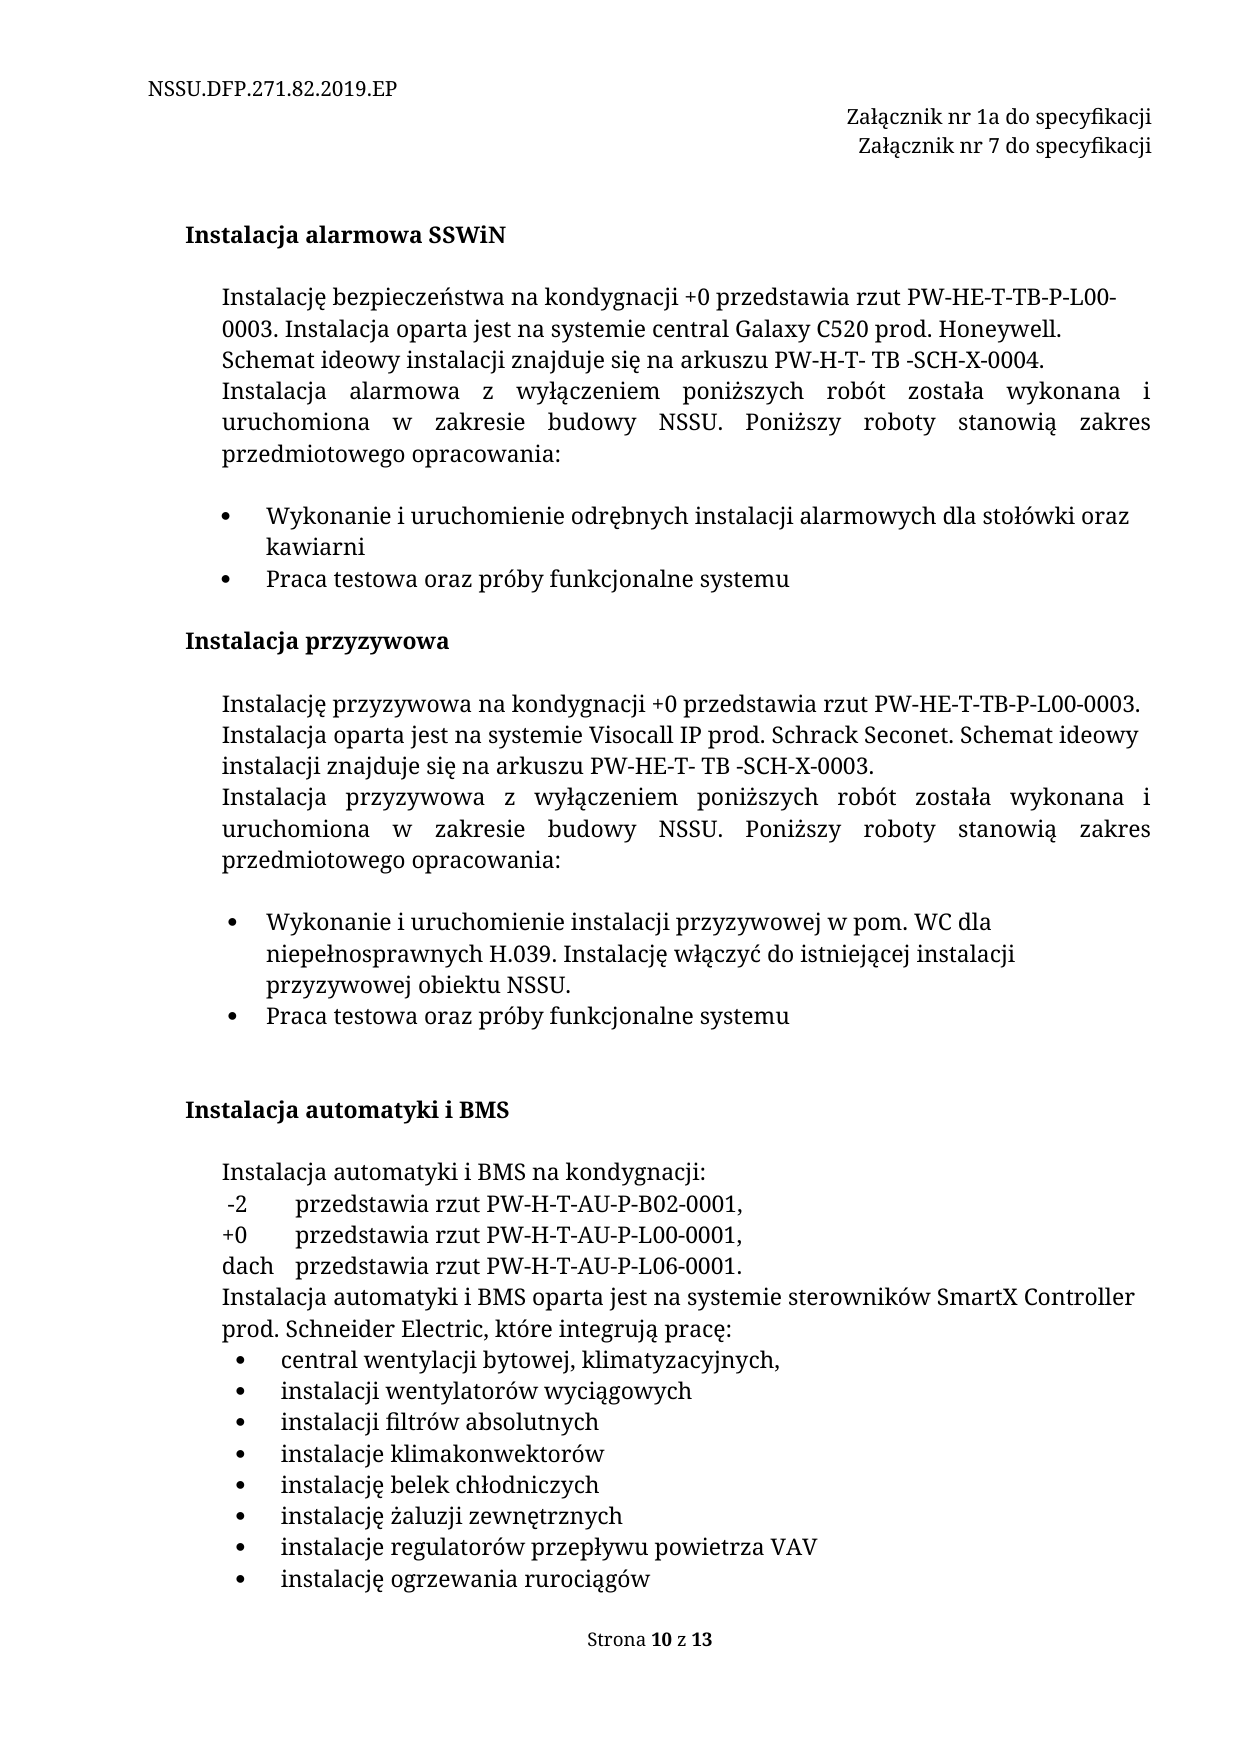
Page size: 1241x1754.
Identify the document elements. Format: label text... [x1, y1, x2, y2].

text Instalacja automatyki i BMS [148, 1094, 1152, 1125]
text Instalacja przyzywowa z wyłączeniem poniższych robót została wykonana i uruchomiona w zakresie budowy NSSU. Poniższy roboty stanowią zakres przedmiotowego opracowania: [222, 781, 1152, 875]
list Wykonanie i uruchomienie instalacji przyzywowej w pom. WC dla niepełnosprawnych H.039. Instalację włączyć do istniejącej instalacji przyzywowej obiektu NSSU. [228, 906, 1152, 1000]
list instalacje klimakonwektorów [236, 1438, 1152, 1469]
list instalację żaluzji zewnętrznych [236, 1500, 1152, 1531]
text -2 przedstawia rzut PW-H-T-AU-P-B02-0001, [222, 1188, 1152, 1219]
list instalacje regulatorów przepływu powietrza VAV [236, 1531, 1152, 1563]
text Instalacja automatyki i BMS na kondygnacji: [222, 1156, 1152, 1188]
list Wykonanie i uruchomienie odrębnych instalacji alarmowych dla stołówki oraz kawiarni [222, 500, 1152, 563]
text Instalacja automatyki i BMS oparta jest na systemie sterowników SmartX Controller prod. Schneider Electric, które integrują pracę: [222, 1281, 1152, 1344]
list instalację belek chłodniczych [236, 1469, 1152, 1500]
text +0 przedstawia rzut PW-H-T-AU-P-L00-0001, [222, 1219, 1152, 1250]
list instalacji filtrów absolutnych [236, 1406, 1152, 1438]
text Instalacja przyzywowa [148, 625, 1152, 656]
text Instalację bezpieczeństwa na kondygnacji +0 przedstawia rzut PW-HE-T-TB-P-L00-0003. Instalacja oparta jest na systemie central Galaxy C520 prod. Honeywell. Schemat ideowy instalacji znajduje się na arkuszu PW-H-T- TB -SCH-X-0004. [222, 281, 1152, 375]
text Instalację przyzywowa na kondygnacji +0 przedstawia rzut PW-HE-T-TB-P-L00-0003. Instalacja oparta jest na systemie Visocall IP prod. Schrack Seconet. Schemat ideowy instalacji znajduje się na arkuszu PW-HE-T- TB -SCH-X-0003. [222, 688, 1152, 781]
list Praca testowa oraz próby funkcjonalne systemu [222, 563, 1152, 594]
list central wentylacji bytowej, klimatyzacyjnych, [236, 1344, 1152, 1375]
list instalacji wentylatorów wyciągowych [236, 1375, 1152, 1406]
text Instalacja alarmowa z wyłączeniem poniższych robót została wykonana i uruchomiona w zakresie budowy NSSU. Poniższy roboty stanowią zakres przedmiotowego opracowania: [222, 375, 1152, 469]
list instalację ogrzewania rurociągów [236, 1563, 1152, 1594]
text dach przedstawia rzut PW-H-T-AU-P-L06-0001. [222, 1250, 1152, 1281]
list Praca testowa oraz próby funkcjonalne systemu [228, 1000, 1152, 1031]
text Instalacja alarmowa SSWiN [148, 219, 1152, 250]
